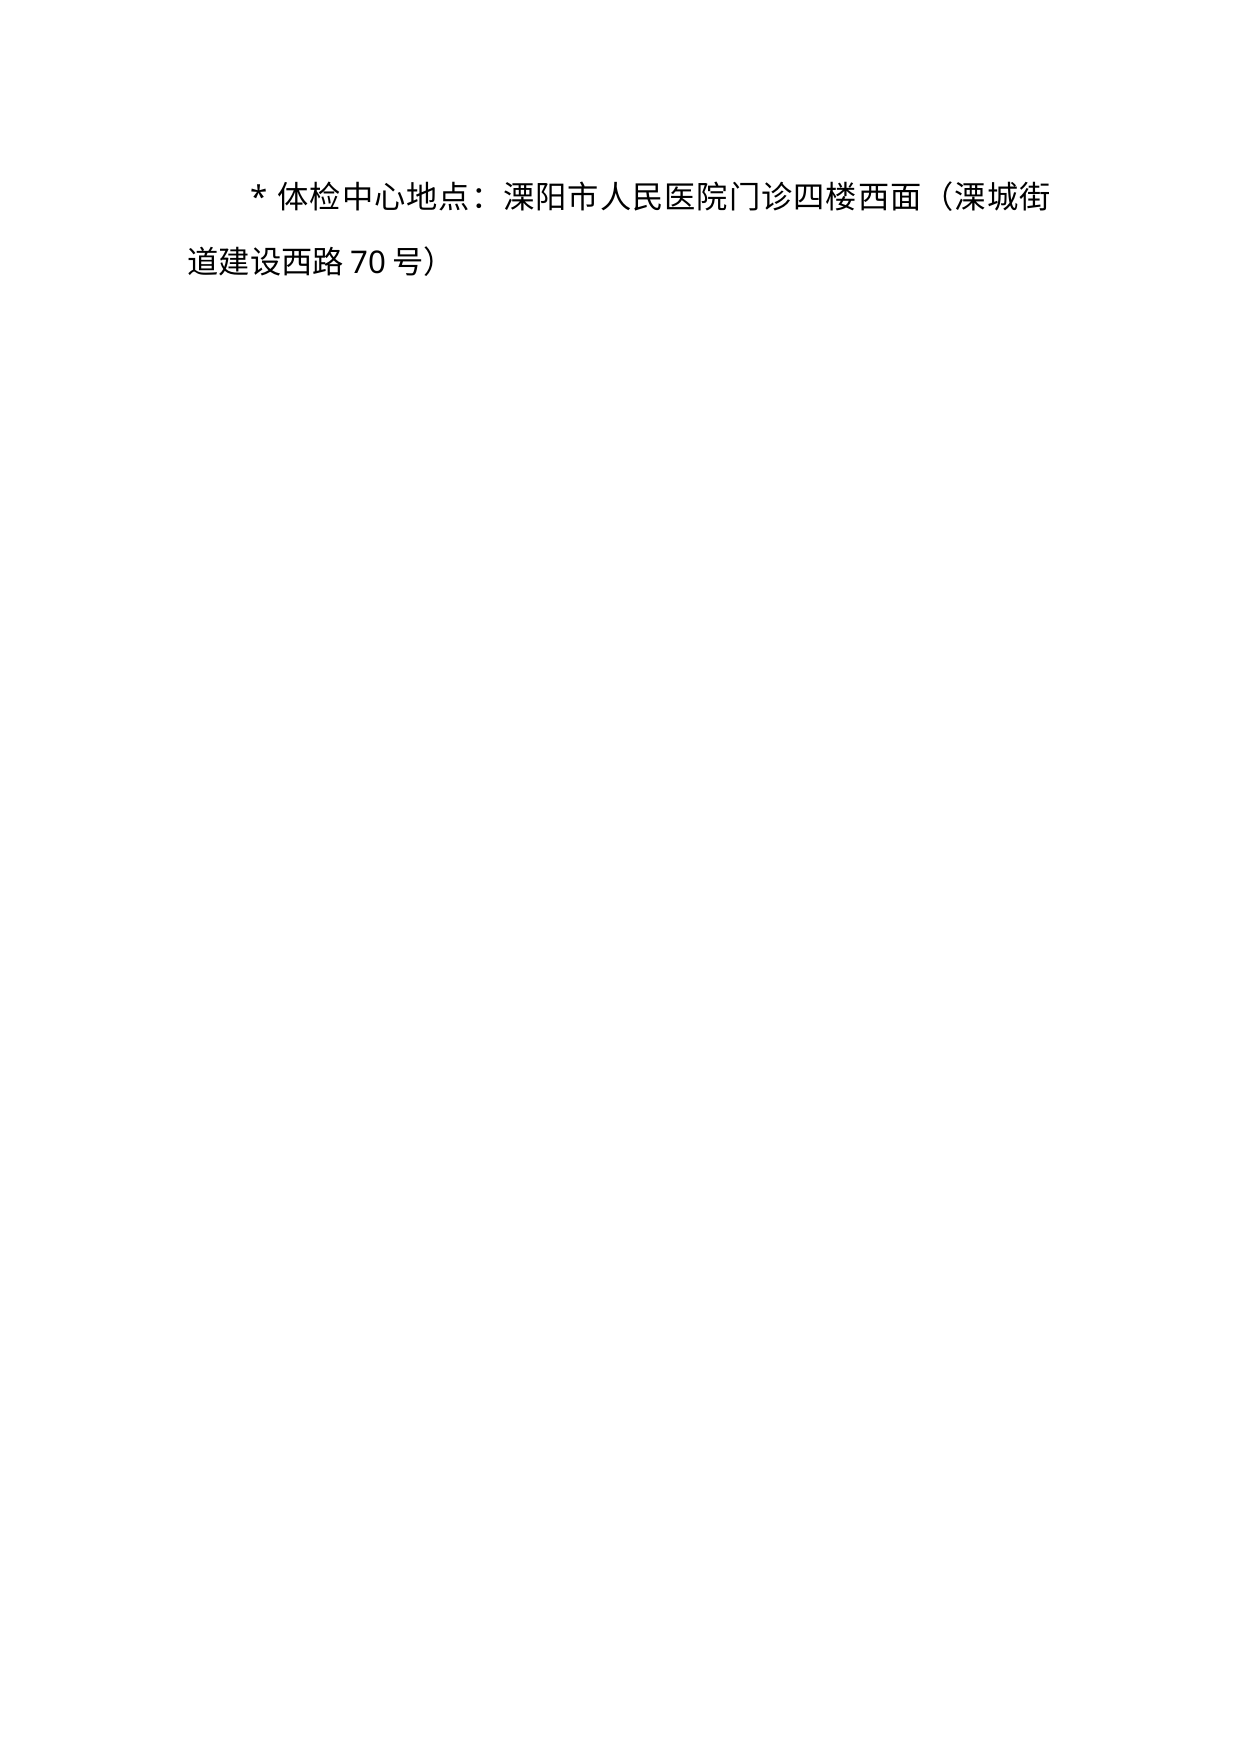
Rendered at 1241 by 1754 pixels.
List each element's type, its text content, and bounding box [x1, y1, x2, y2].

text * 体检中心地点：溧阳市人民医院门诊四楼西面（溧城街道建设西路70号） [187, 162, 1053, 292]
